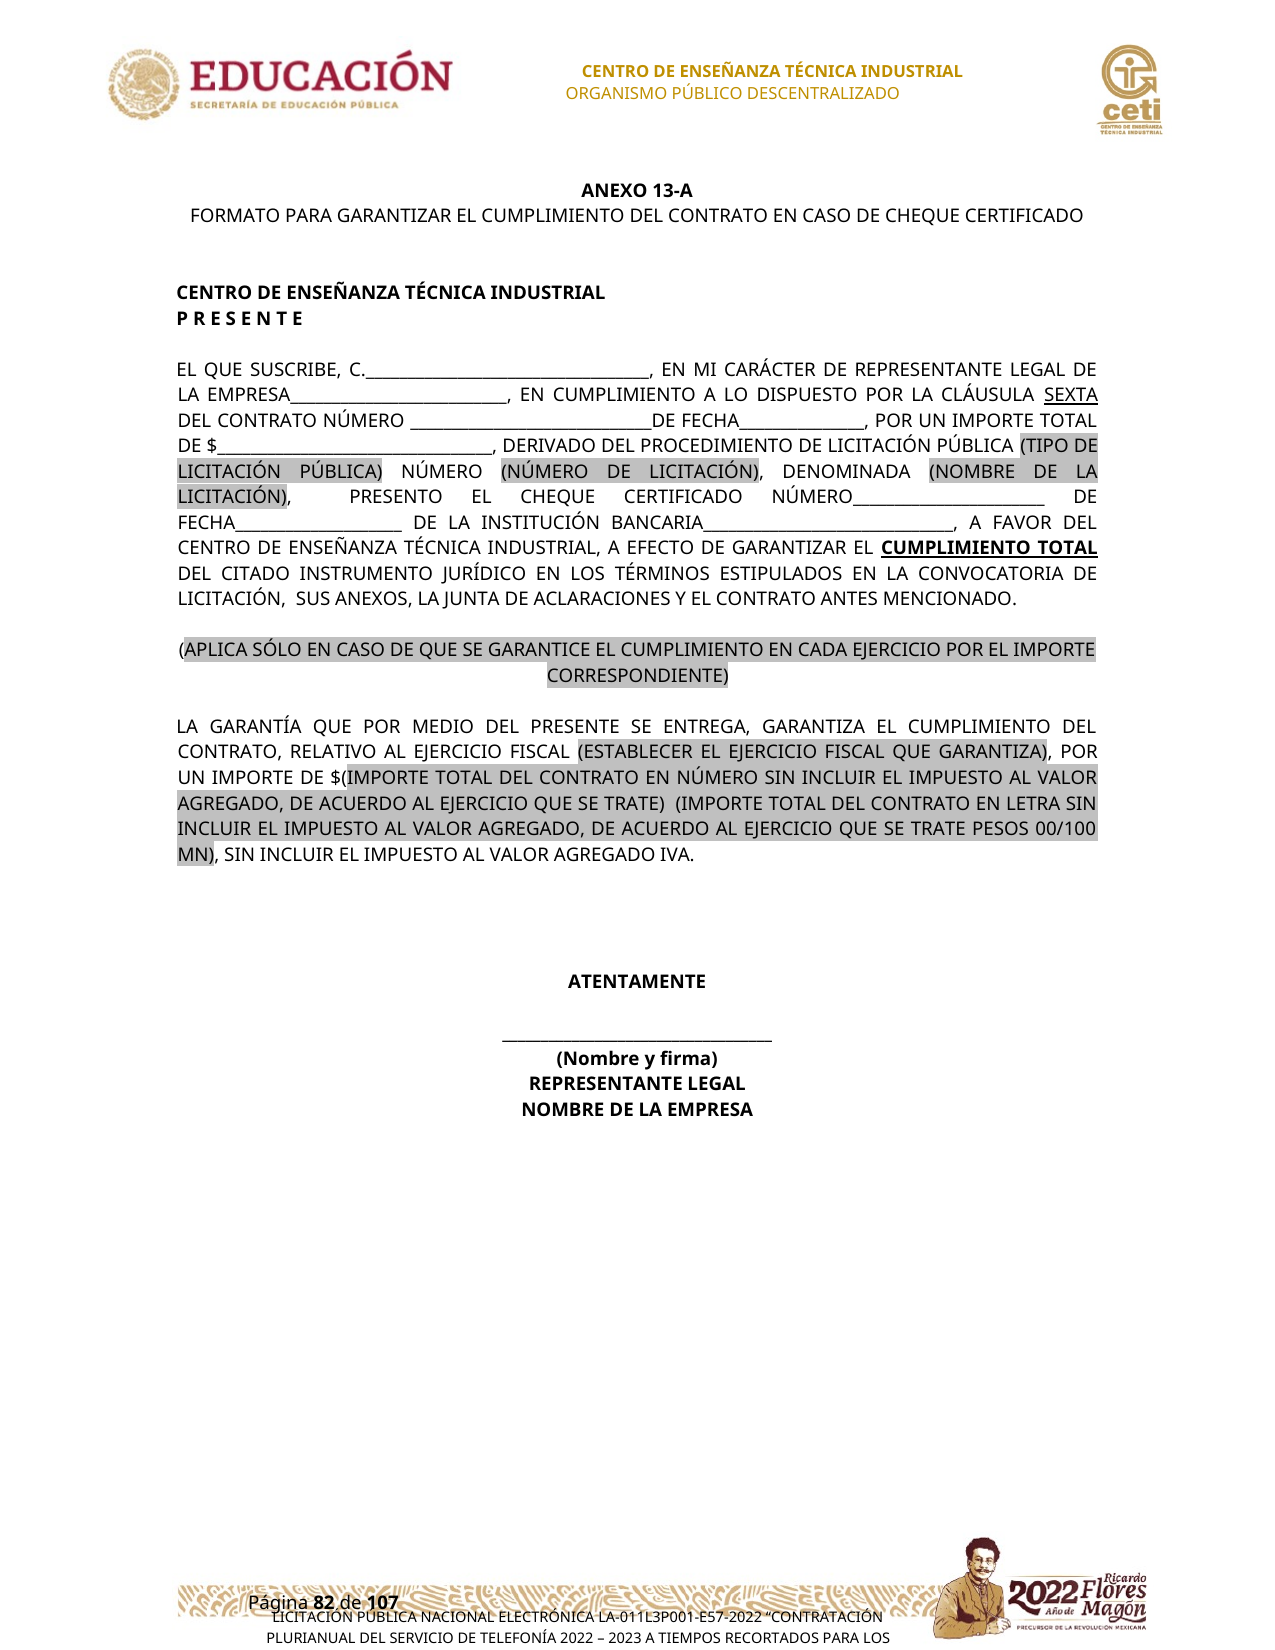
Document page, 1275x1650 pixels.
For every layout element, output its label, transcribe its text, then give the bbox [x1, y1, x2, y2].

text CENTRO DE ENSEÑANZA TÉCNICA INDUSTRIAL [176, 279, 1098, 305]
text (Nombre y firma) [176, 1045, 1098, 1071]
text LA GARANTÍA QUE POR MEDIO DEL PRESENTE SE ENTREGA, GARANTIZA EL CUMPLIMIENTO DEL CONTRATO, RELATIVO AL EJERCICIO FISCAL (ESTABLECER EL EJERCICIO FISCAL QUE GARANTIZA), POR UN IMPORTE DE $(IMPORTE TOTAL DEL CONTRATO EN NÚMERO SIN INCLUIR EL IMPUESTO AL VALOR AGREGADO, DE ACUERDO AL EJERCICIO QUE SE TRATE) (IMPORTE TOTAL DEL CONTRATO EN LETRA SIN INCLUIR EL IMPUESTO AL VALOR AGREGADO, DE ACUERDO AL EJERCICIO QUE SE TRATE PESOS 00/100 MN), SIN INCLUIR EL IMPUESTO AL VALOR AGREGADO IVA. [176, 713, 1098, 866]
text EL QUE SUSCRIBE, C.__________________________________, EN MI CARÁCTER DE REPRESENTANTE LEGAL DE LA EMPRESA__________________________, EN CUMPLIMIENTO A LO DISPUESTO POR LA CLÁUSULA SEXTA DEL CONTRATO NÚMERO _____________________________DE FECHA_______________, POR UN IMPORTE TOTAL DE $_________________________________, DERIVADO DEL PROCEDIMIENTO DE LICITACIÓN PÚBLICA (TIPO DE LICITACIÓN PÚBLICA) NÚMERO (NÚMERO DE LICITACIÓN), DENOMINADA (NOMBRE DE LA LICITACIÓN), PRESENTO EL CHEQUE CERTIFICADO NÚMERO_______________________ DE FECHA____________________ DE LA INSTITUCIÓN BANCARIA______________________________, A FAVOR DEL CENTRO DE ENSEÑANZA TÉCNICA INDUSTRIAL, A EFECTO DE GARANTIZAR EL CUMPLIMIENTO TOTAL DEL CITADO INSTRUMENTO JURÍDICO EN LOS TÉRMINOS ESTIPULADOS EN LA CONVOCATORIA DE LICITACIÓN, SUS ANEXOS, LA JUNTA DE ACLARACIONES Y EL CONTRATO ANTES MENCIONADO. [176, 356, 1098, 611]
text ___________________________________ [176, 1019, 1098, 1045]
text FORMATO PARA GARANTIZAR EL CUMPLIMIENTO DEL CONTRATO EN CASO DE CHEQUE CERTIFICADO [176, 203, 1098, 228]
text NOMBRE DE LA EMPRESA [176, 1096, 1098, 1122]
picture [171, 1531, 1162, 1650]
text (APLICA SÓLO EN CASO DE QUE SE GARANTICE EL CUMPLIMIENTO EN CADA EJERCICIO POR EL IMPORTE CORRESPONDIENTE) [728, 637, 1098, 688]
picture [90, 36, 469, 134]
text (APLICA SÓLO EN CASO DE QUE SE GARANTICE EL CUMPLIMIENTO EN CADA EJERCICIO POR EL IMPORTE CORRESPONDIENTE) [176, 637, 547, 688]
text ANEXO 13-A [176, 177, 1098, 203]
picture [1088, 43, 1178, 154]
text ATENTAMENTE [176, 968, 1098, 994]
text REPRESENTANTE LEGAL [176, 1071, 1098, 1096]
text P R E S E N T E [176, 305, 1098, 330]
